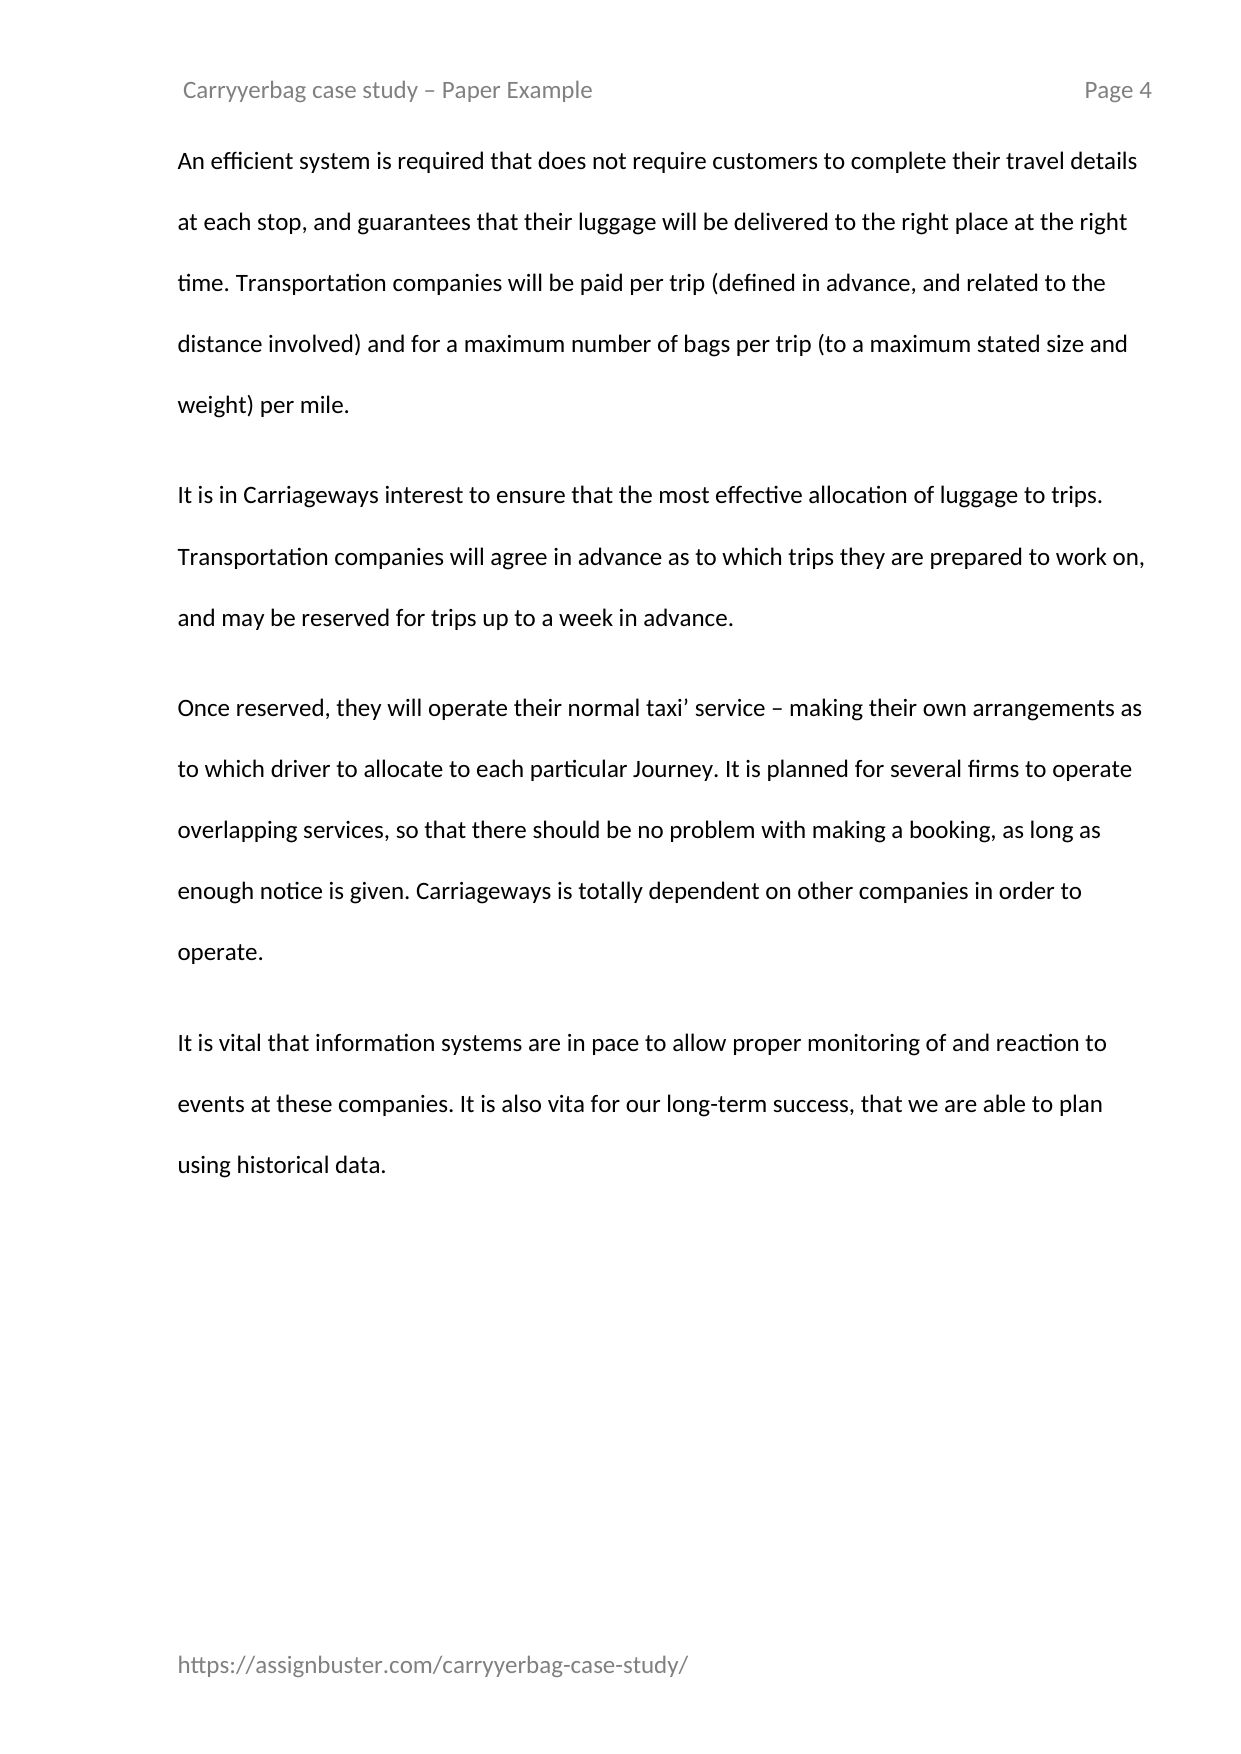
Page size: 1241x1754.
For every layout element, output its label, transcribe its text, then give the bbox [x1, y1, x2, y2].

text It is vital that information systems are in pace to allow proper monitoring of and reaction to events at these companies. It is also vita for our long-term success, that we are able to plan using historical data. [177, 1027, 1152, 1179]
text An efficient system is required that does not require customers to complete their travel details at each stop, and guarantees that their luggage will be delivered to the right place at the right time. Transportation companies will be paid per trip (defined in advance, and related to the distance involved) and for a maximum number of bags per trip (to a maximum stated size and weight) per mile. [177, 145, 1152, 420]
text It is in Carriageways interest to ensure that the most effective allocation of luggage to trips. Transportation companies will agree in advance as to which trips they are prepared to work on, and may be reserved for trips up to a week in advance. [177, 480, 1152, 632]
text Once reserved, they will operate their normal taxi’ service – making their own arrangements as to which driver to allocate to each particular Journey. It is planned for several firms to operate overlapping services, so that there should be no problem with making a booking, as long as enough notice is given. Carriageways is totally dependent on other companies in order to operate. [177, 692, 1152, 967]
